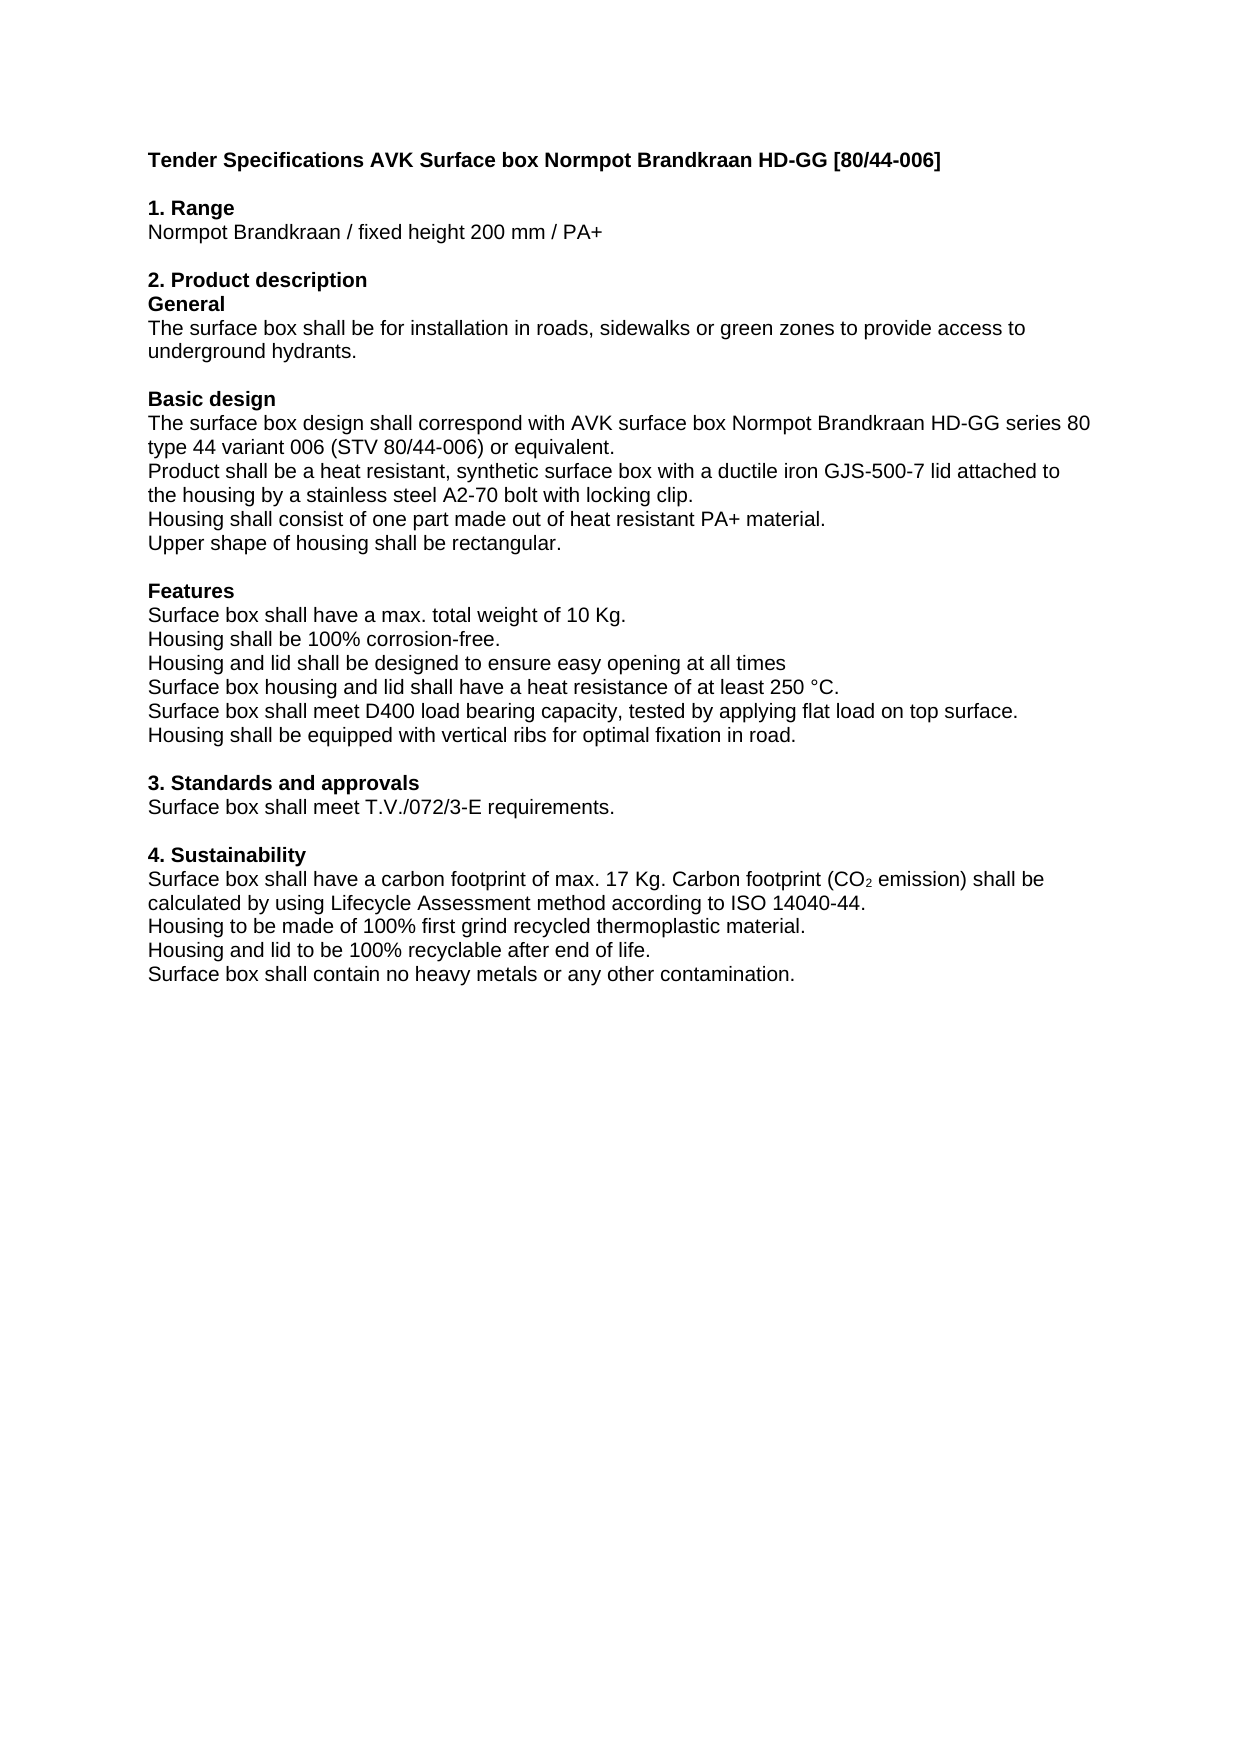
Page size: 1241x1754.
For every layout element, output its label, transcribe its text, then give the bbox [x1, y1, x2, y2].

text Features [148, 579, 1093, 603]
text Housing and lid to be 100% recyclable after end of life. [148, 938, 1093, 962]
text Surface box shall meet D400 load bearing capacity, tested by applying flat load on top surface. [148, 699, 1093, 723]
text General [148, 291, 1093, 315]
text Basic design [148, 387, 1093, 411]
text The surface box shall be for installation in roads, sidewalks or green zones to provide access to underground hydrants. [148, 315, 1093, 363]
text Housing shall consist of one part made out of heat resistant PA+ material. [148, 507, 1093, 531]
text Housing and lid shall be designed to ensure easy opening at all times [148, 651, 1093, 675]
text Upper shape of housing shall be rectangular. [148, 531, 1093, 555]
text Surface box shall contain no heavy metals or any other contamination. [148, 962, 1093, 986]
text 1. Range [148, 196, 1093, 219]
text Tender Specifications AVK Surface box Normpot Brandkraan HD-GG [80/44-006] [148, 148, 1093, 172]
text 3. Standards and approvals [148, 771, 1093, 794]
text Surface box housing and lid shall have a heat resistance of at least 250 °C. [148, 675, 1093, 699]
text Surface box shall have a max. total weight of 10 Kg. [148, 603, 1093, 627]
text 2. Product description [148, 267, 1093, 291]
text Surface box shall have a carbon footprint of max. 17 Kg. Carbon footprint (CO2 emission) shall be calculated by using Lifecycle Assessment method according to ISO 14040-44. Housing to be made of 100% first grind recycled thermoplastic material. [148, 866, 1093, 938]
text Housing shall be 100% corrosion-free. [148, 627, 1093, 651]
text The surface box design shall correspond with AVK surface box Normpot Brandkraan HD-GG series 80 type 44 variant 006 (STV 80/44-006) or equivalent. [148, 411, 1093, 459]
text Product shall be a heat resistant, synthetic surface box with a ductile iron GJS-500-7 lid attached to the housing by a stainless steel A2-70 bolt with locking clip. [148, 459, 1093, 507]
text Normpot Brandkraan / fixed height 200 mm / PA+ [148, 219, 1093, 243]
text 4. Sustainability [148, 842, 1093, 866]
text Surface box shall meet T.V./072/3-E requirements. [148, 794, 1093, 818]
text Housing shall be equipped with vertical ribs for optimal fixation in road. [148, 723, 1093, 747]
